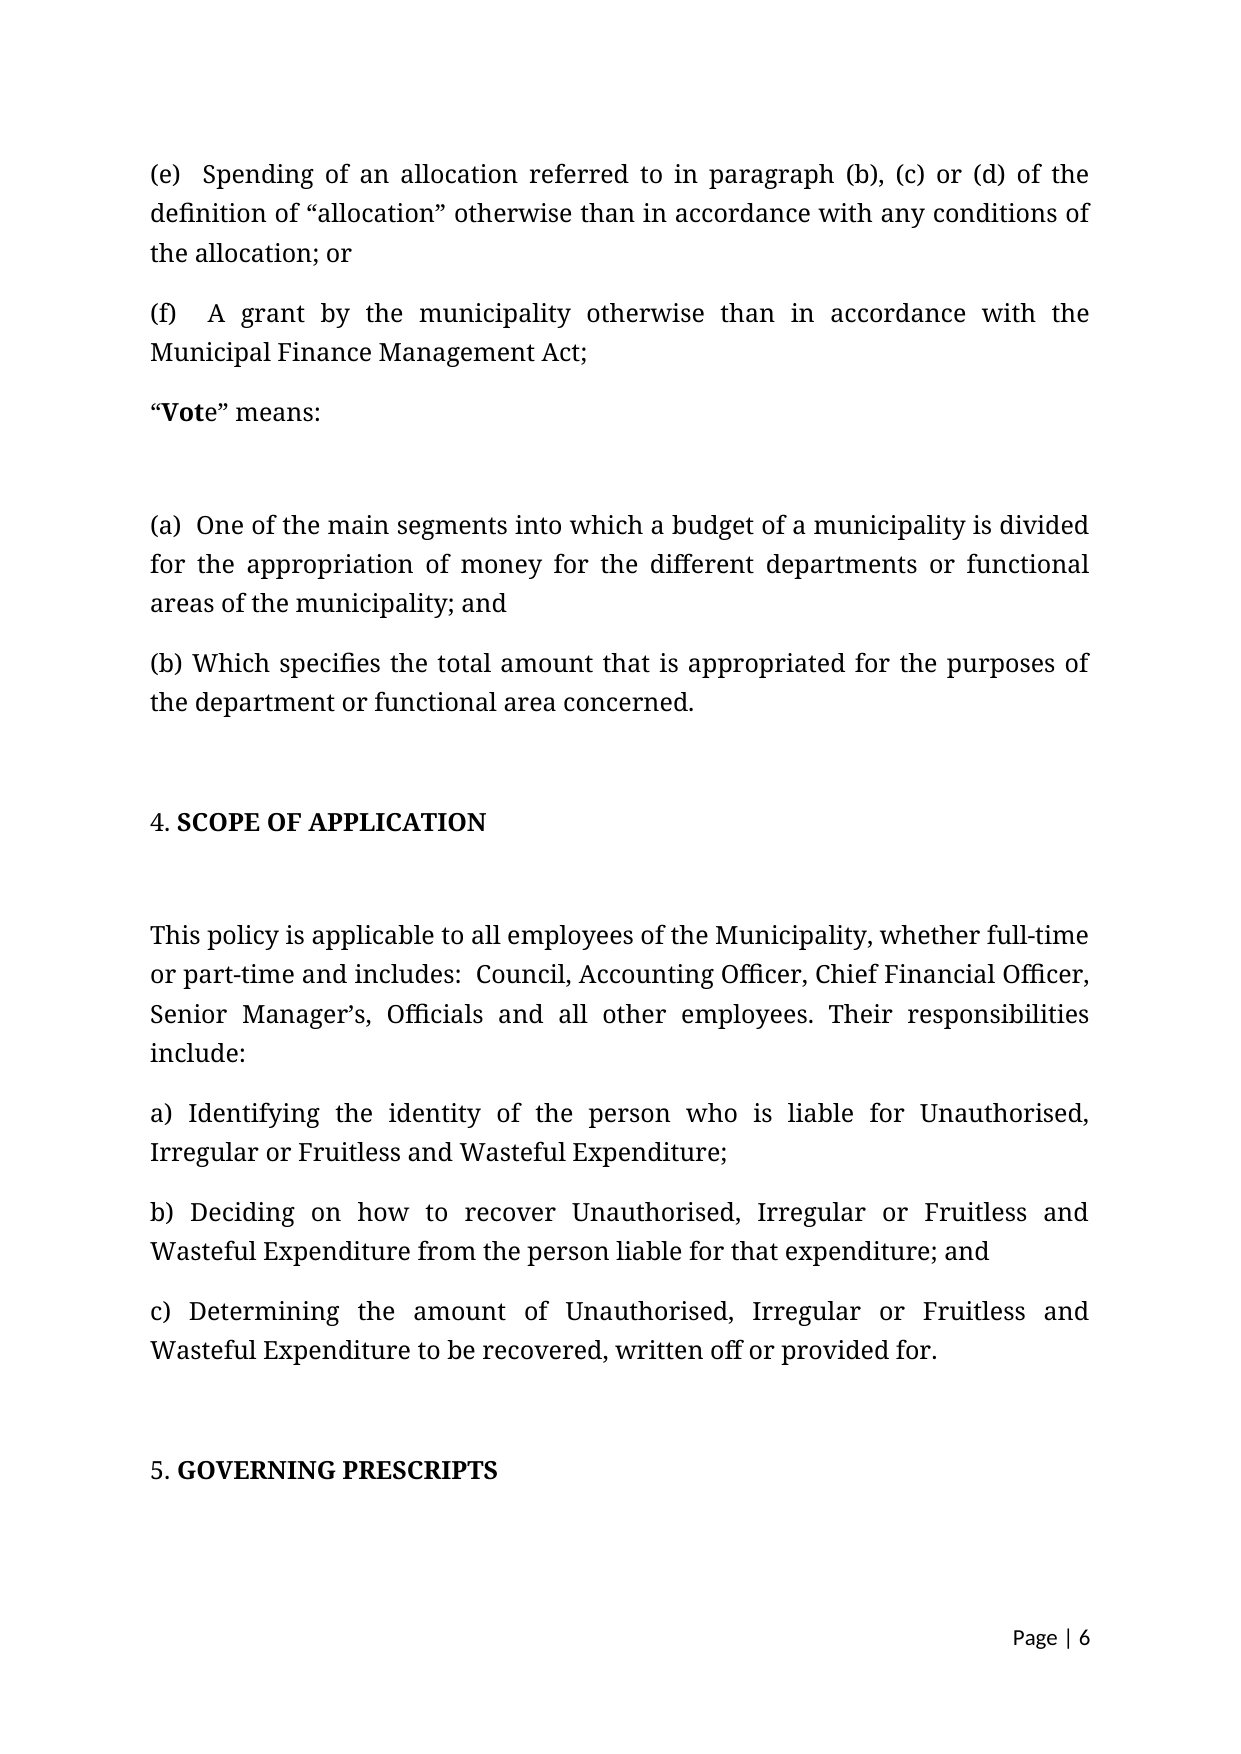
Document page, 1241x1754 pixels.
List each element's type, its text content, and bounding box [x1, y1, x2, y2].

text a) Identifying the identity of the person who is liable for Unauthorised, Irregular or Fruitless and Wasteful Expenditure; [150, 1096, 1090, 1169]
text (f) A grant by the municipality otherwise than in accordance with the Municipal Finance Management Act; [150, 295, 1090, 368]
text (b) Which specifies the total amount that is appropriated for the purposes of the department or functional area concerned. [150, 646, 1090, 719]
text 4. SCOPE OF APPLICATION [150, 805, 1090, 839]
text (e) Spending of an allocation referred to in paragraph (b), (c) or (d) of the definition of “allocation” otherwise than in accordance with any conditions of the allocation; or [150, 157, 1090, 269]
text 5. GOVERNING PRESCRIPTS [150, 1453, 1090, 1487]
text (a) One of the main segments into which a budget of a municipality is divided for the appropriation of money for the different departments or functional areas of the municipality; and [150, 507, 1090, 620]
text b) Deciding on how to recover Unauthorised, Irregular or Fruitless and Wasteful Expenditure from the person liable for that expenditure; and [150, 1195, 1090, 1268]
text c) Determining the amount of Unauthorised, Irregular or Fruitless and Wasteful Expenditure to be recovered, written off or provided for. [150, 1294, 1090, 1367]
text “Vote” means: [150, 394, 1090, 428]
text This policy is applicable to all employees of the Municipality, whether full-time or part-time and includes: Council, Accounting Officer, Chief Financial Officer, Senior Manager’s, Officials and all other employees. Their responsibilities include: [150, 918, 1090, 1069]
